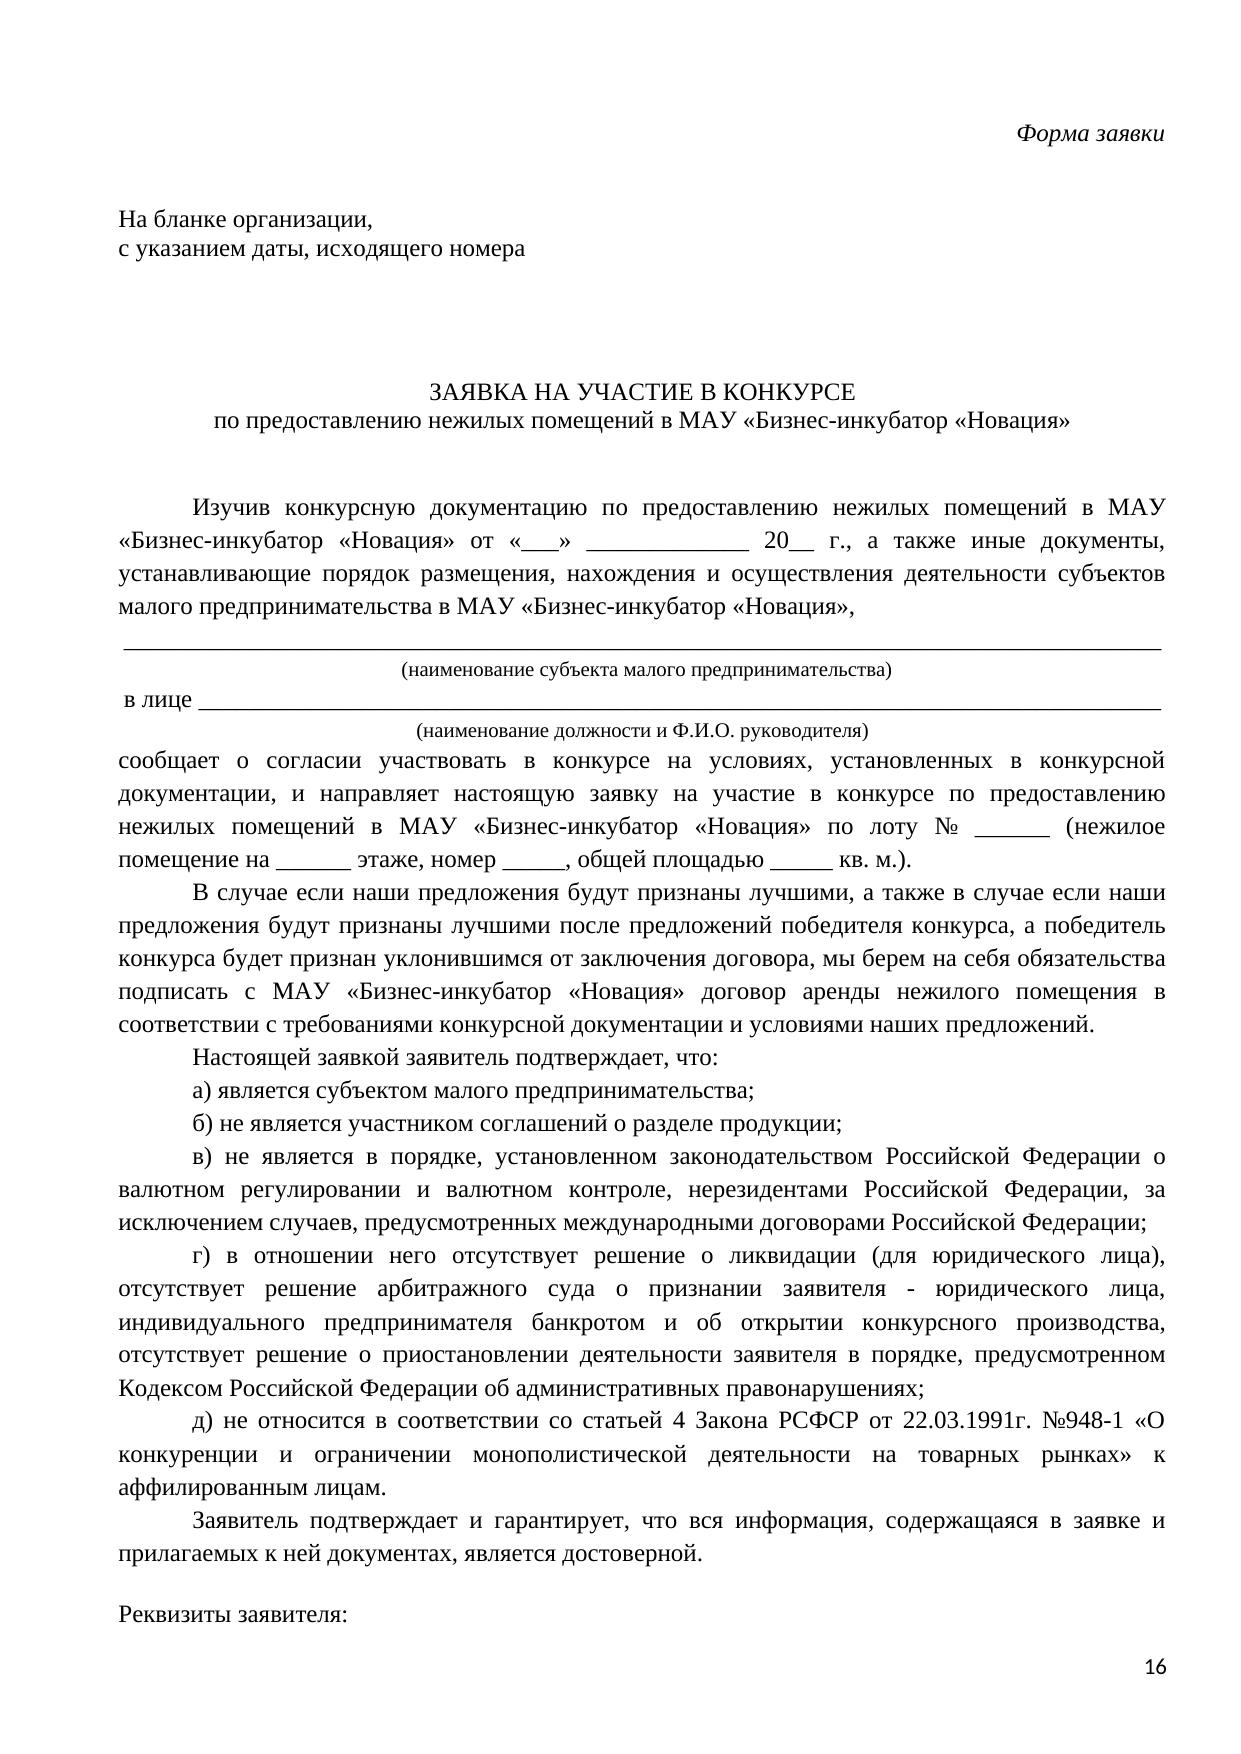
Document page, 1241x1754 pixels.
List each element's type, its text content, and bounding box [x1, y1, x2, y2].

text (наименование должности и Ф.И.О. руководителя) [118, 718, 1167, 742]
text по предоставлению нежилых помещений в МАУ «Бизнес-инкубатор «Новация» [118, 406, 1167, 434]
text (наименование субъекта малого предпринимательства) [118, 657, 1175, 681]
text ЗАЯВКА НА УЧАСТИЕ В КОНКУРСЕ [118, 377, 1167, 406]
text Форма заявки [797, 118, 1167, 147]
text Заявитель подтверждает и гарантирует, что вся информация, содержащаяся в заявке и прилагаемых к ней документах, является достоверной. [118, 1505, 1167, 1566]
text Изучив конкурсную документацию по предоставлению нежилых помещений в МАУ «Бизнес-инкубатор «Новация» от «___» _____________ 20__ г., а также иные документы, устанавливающие порядок размещения, нахождения и осуществления деятельности субъектов малого предпринимательства в МАУ «Бизнес-инкубатор «Новация», [118, 492, 1167, 620]
text В случае если наши предложения будут признаны лучшими, а также в случае если наши предложения будут признаны лучшими после предложений победителя конкурса, а победитель конкурса будет признан уклонившимся от заключения договора, мы берем на себя обязательства подписать с МАУ «Бизнес-инкубатор «Новация» договор аренды нежилого помещения в соответствии с требованиями конкурсной документации и условиями наших предложений. [118, 877, 1167, 1038]
text с указанием даты, исходящего номера [118, 233, 1167, 262]
text а) является субъектом малого предпринимательства; [118, 1075, 1167, 1104]
text б) не является участником соглашений о разделе продукции; [118, 1108, 1167, 1137]
text ___________________________________________________________________________________ [118, 624, 1167, 653]
text сообщает о согласии участвовать в конкурсе на условиях, установленных в конкурсной документации, и направляет настоящую заявку на участие в конкурсе по предоставлению нежилых помещений в МАУ «Бизнес-инкубатор «Новация» по лоту № ______ (нежилое помещение на ______ этаже, номер _____, общей площадью _____ кв. м.). [118, 745, 1167, 873]
text На бланке организации, [118, 204, 1167, 233]
text д) не относится в соответствии со статьей 4 Закона РСФСР от 22.03.1991г. №948-1 «О конкуренции и ограничении монополистической деятельности на товарных рынках» к аффилированным лицам. [118, 1406, 1167, 1500]
text г) в отношении него отсутствует решение о ликвидации (для юридического лица), отсутствует решение арбитражного суда о признании заявителя - юридического лица, индивидуального предпринимателя банкротом и об открытии конкурсного производства, отсутствует решение о приостановлении деятельности заявителя в порядке, предусмотренном Кодексом Российской Федерации об административных правонарушениях; [118, 1241, 1167, 1401]
text Настоящей заявкой заявитель подтверждает, что: [118, 1042, 1167, 1071]
text в) не является в порядке, установленном законодательством Российской Федерации о валютном регулировании и валютном контроле, нерезидентами Российской Федерации, за исключением случаев, предусмотренных международными договорами Российской Федерации; [118, 1141, 1167, 1236]
text в лице _____________________________________________________________________________ [118, 684, 1167, 713]
text Реквизиты заявителя: [118, 1599, 1167, 1628]
